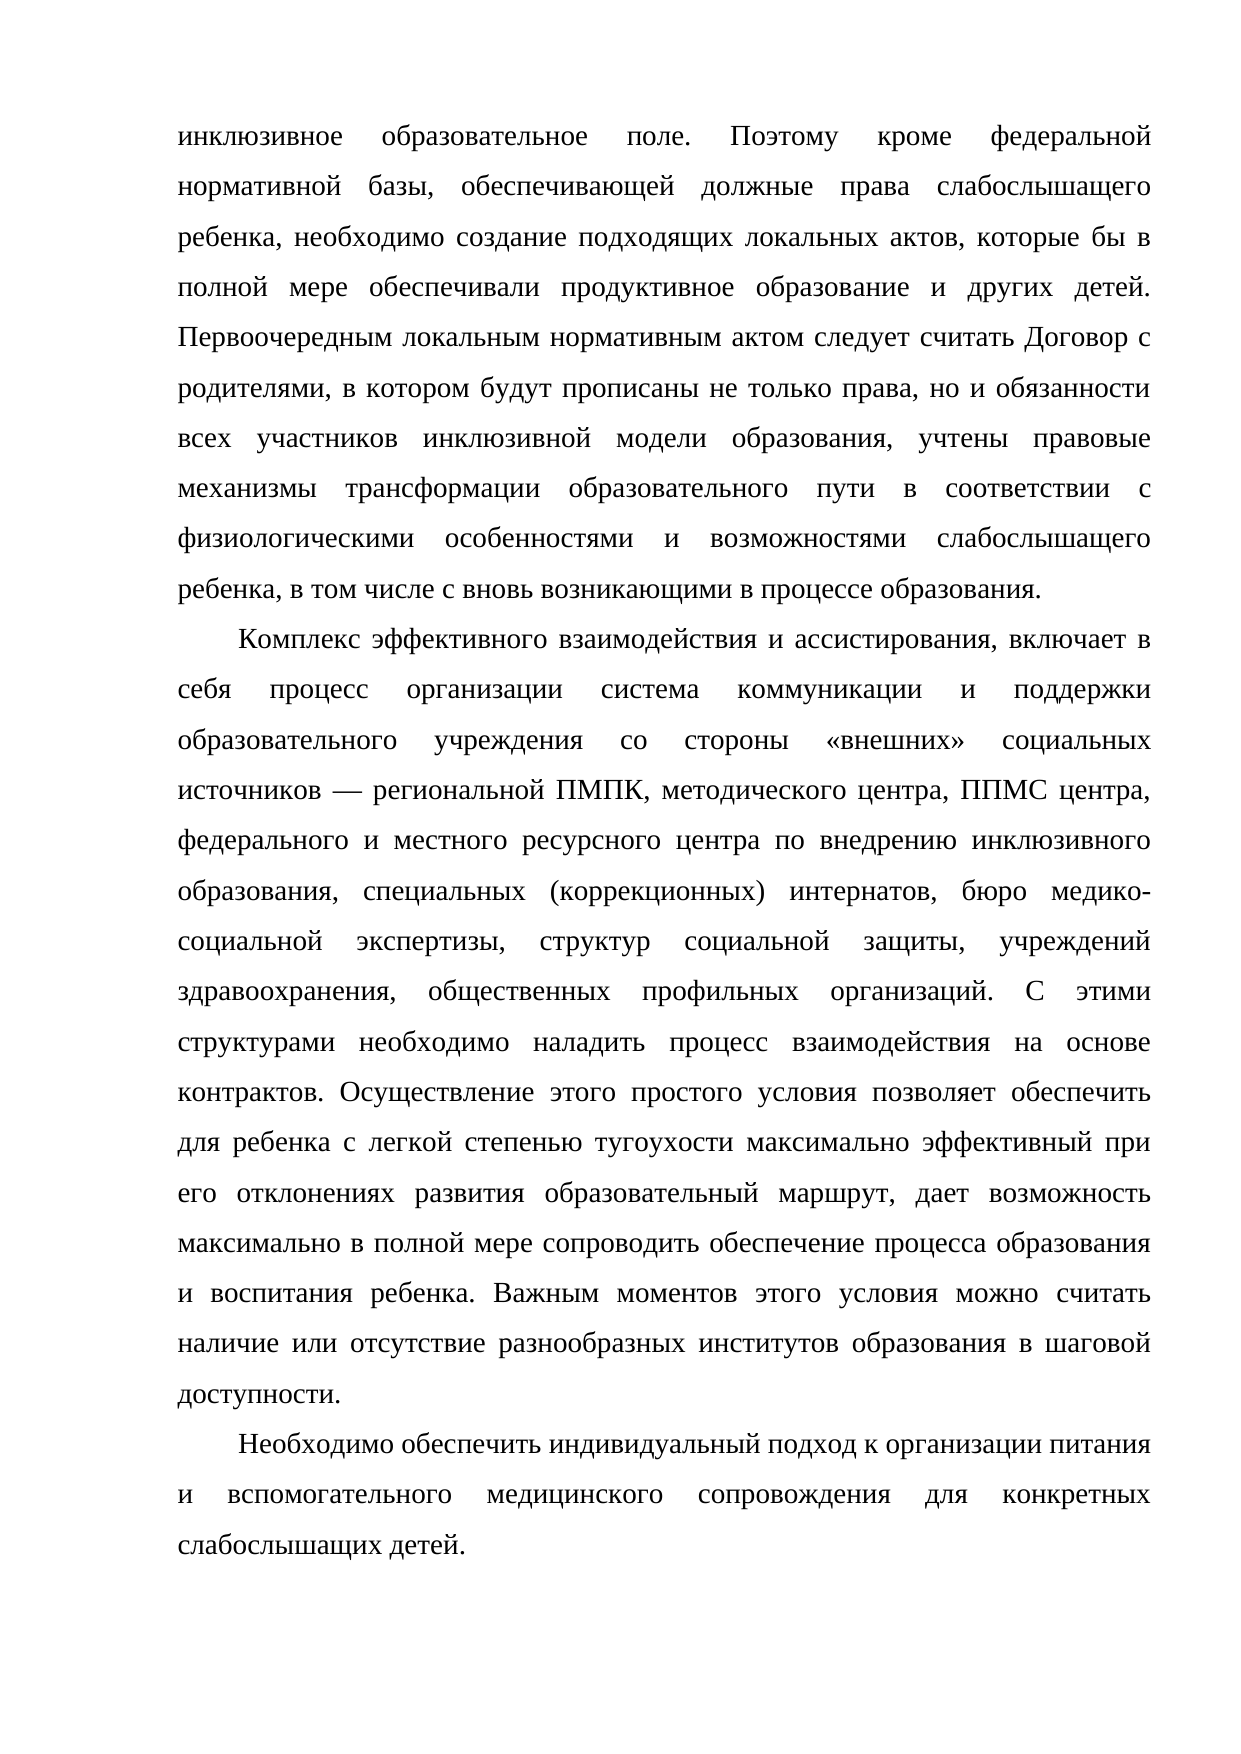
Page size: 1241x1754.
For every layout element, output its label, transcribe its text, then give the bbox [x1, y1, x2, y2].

text Необходимо обеспечить индивидуальный подход к организации питания и вспомогательного медицинского сопровождения для конкретных слабослышащих детей. [177, 1426, 1152, 1560]
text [177, 118, 1152, 604]
list Комплекс эффективного взаимодействия и ассистирования, включает в себя процесс организации система коммуникации и поддержки образовательного учреждения со стороны «внешних» социальных источников — региональной ПМПК, методического центра, ППМС центра, федерального и местного ресурсного центра по внедрению инклюзивного образования, специальных (коррекционных) интернатов, бюро медико-социальной экспертизы, структур социальной защиты, учреждений здравоохранения, общественных профильных организаций. С этими структурами необходимо наладить процесс взаимодействия на основе контрактов. Осуществление этого простого условия позволяет обеспечить для ребенка с легкой степенью тугоухости максимально эффективный при его отклонениях развития образовательный маршрут, дает возможность максимально в полной мере сопроводить обеспечение процесса образования и воспитания ребенка. Важным моментов этого условия можно считать наличие или отсутствие разнообразных институтов образования в шаговой доступности. [177, 621, 1152, 1409]
